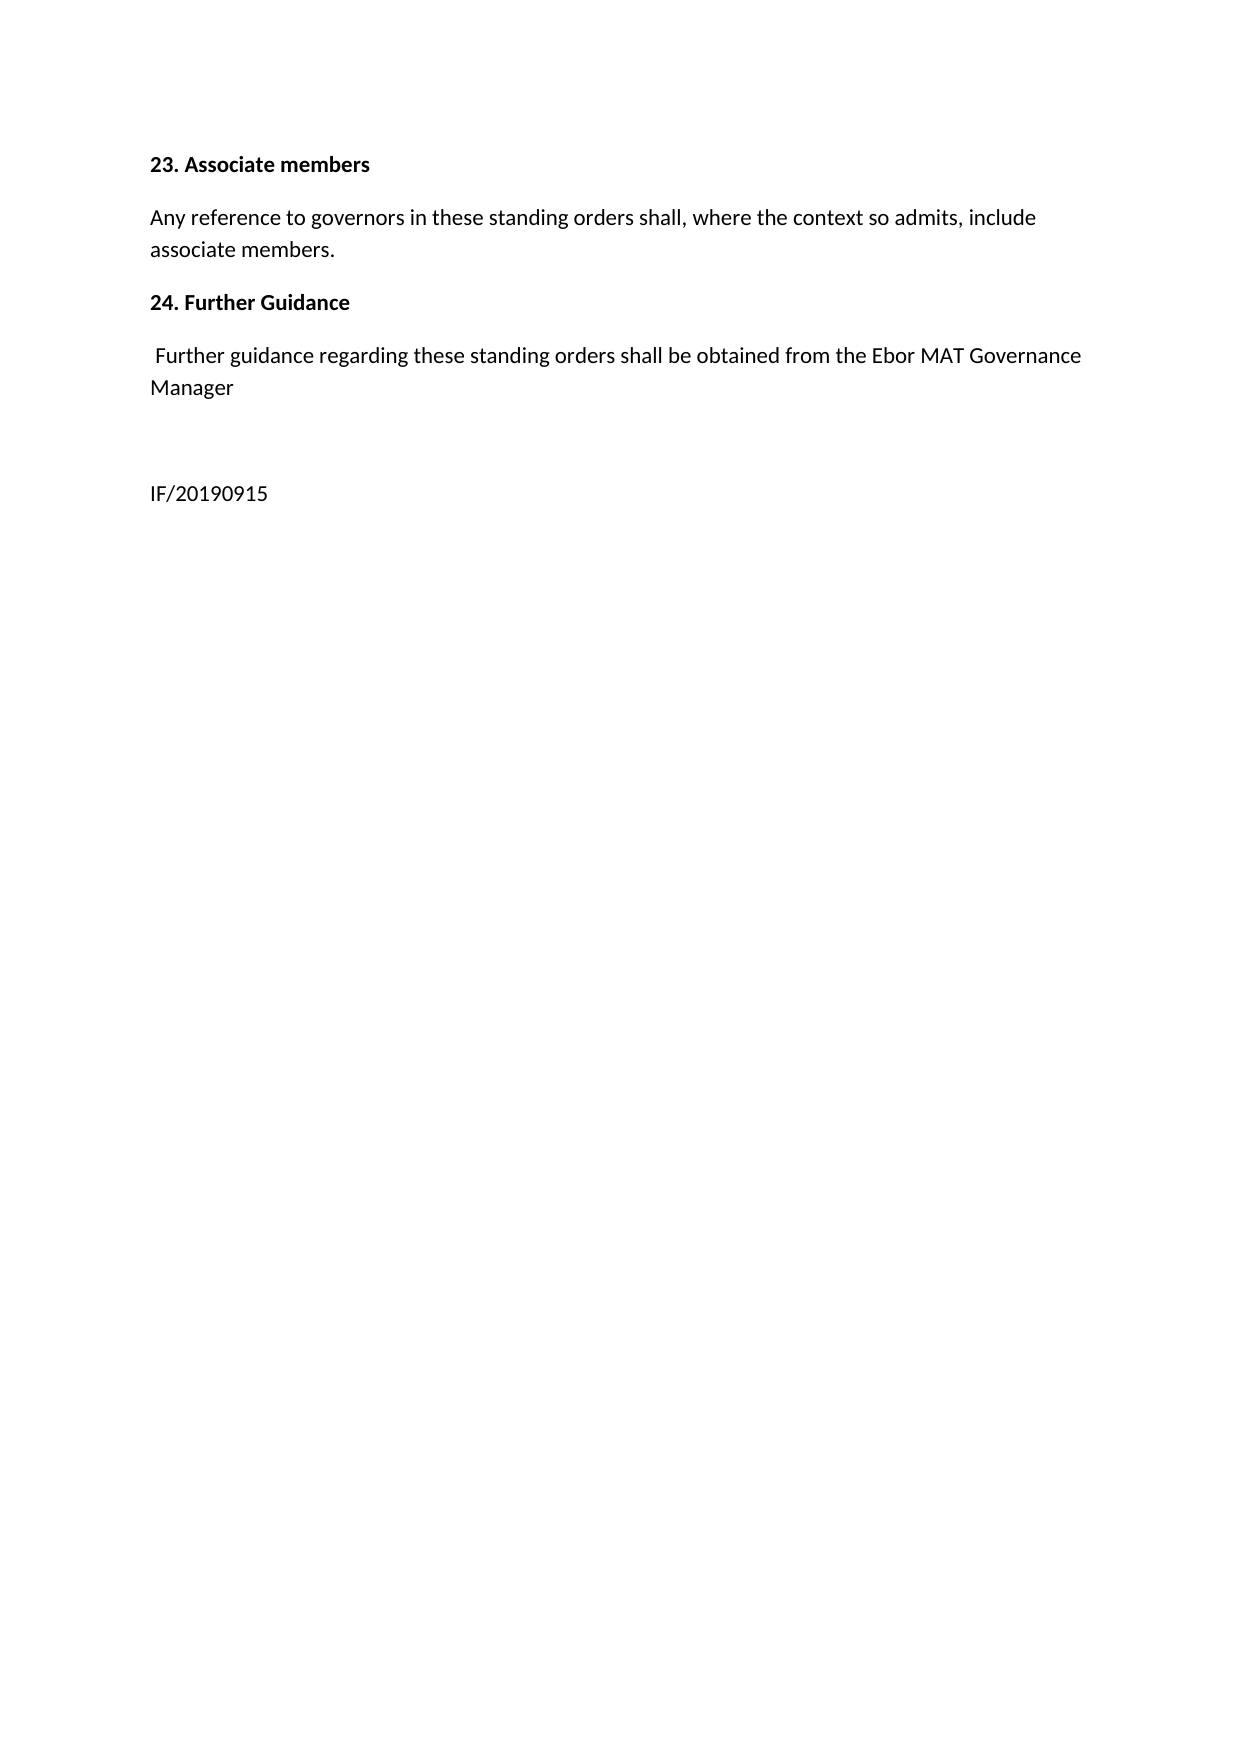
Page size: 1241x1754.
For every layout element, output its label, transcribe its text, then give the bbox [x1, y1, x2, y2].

text IF/20190915 [150, 479, 1090, 507]
text 24. Further Guidance [150, 288, 1090, 316]
text Any reference to governors in these standing orders shall, where the context so admits, include associate members. [150, 203, 1090, 263]
text 23. Associate members [150, 150, 1090, 178]
text Further guidance regarding these standing orders shall be obtained from the Ebor MAT Governance Manager [150, 341, 1090, 401]
